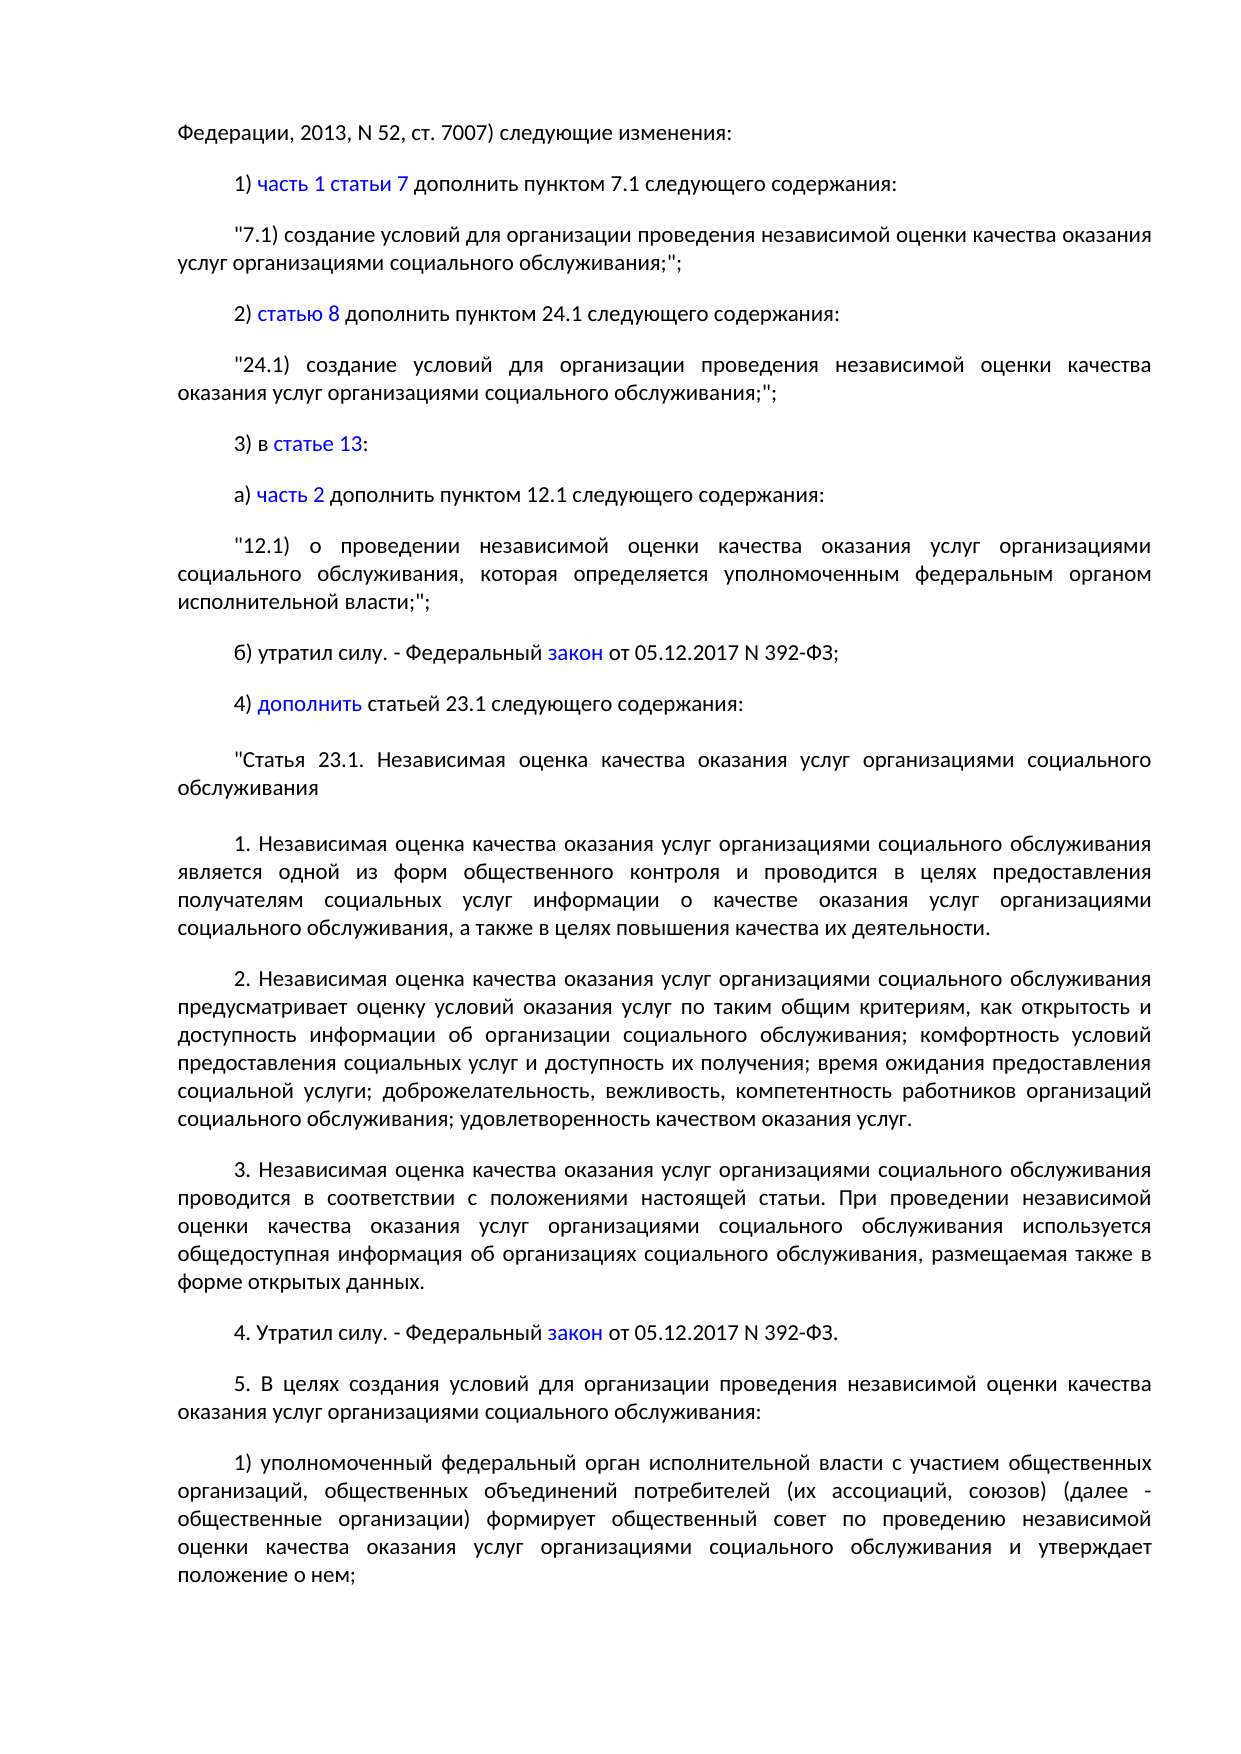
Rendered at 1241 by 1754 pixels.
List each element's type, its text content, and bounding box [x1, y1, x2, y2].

text 3. Независимая оценка качества оказания услуг организациями социального обслуживания проводится в соответствии с положениями настоящей статьи. При проведении независимой оценки качества оказания услуг организациями социального обслуживания используется общедоступная информация об организациях социального обслуживания, размещаемая также в форме открытых данных. [177, 1155, 1152, 1295]
text 1. Независимая оценка качества оказания услуг организациями социального обслуживания является одной из форм общественного контроля и проводится в целях предоставления получателям социальных услуг информации о качестве оказания услуг организациями социального обслуживания, а также в целях повышения качества их деятельности. [177, 829, 1152, 941]
text 2. Независимая оценка качества оказания услуг организациями социального обслуживания предусматривает оценку условий оказания услуг по таким общим критериям, как открытость и доступность информации об организации социального обслуживания; комфортность условий предоставления социальных услуг и доступность их получения; время ожидания предоставления социальной услуги; доброжелательность, вежливость, компетентность работников организаций социального обслуживания; удовлетворенность качеством оказания услуг. [177, 964, 1152, 1132]
text 5. В целях создания условий для организации проведения независимой оценки качества оказания услуг организациями социального обслуживания: [177, 1369, 1152, 1425]
text 3) в статье 13: [177, 429, 1152, 457]
text а) часть 2 дополнить пунктом 12.1 следующего содержания: [177, 480, 1152, 508]
text "24.1) создание условий для организации проведения независимой оценки качества оказания услуг организациями социального обслуживания;"; [177, 350, 1152, 406]
text 1) уполномоченный федеральный орган исполнительной власти с участием общественных организаций, общественных объединений потребителей (их ассоциаций, союзов) (далее - общественные организации) формирует общественный совет по проведению независимой оценки качества оказания услуг организациями социального обслуживания и утверждает положение о нем; [177, 1448, 1152, 1588]
text 4. Утратил силу. - Федеральный закон от 05.12.2017 N 392-ФЗ. [177, 1318, 1152, 1346]
text "Статья 23.1. Независимая оценка качества оказания услуг организациями социального обслуживания [177, 745, 1152, 801]
text "12.1) о проведении независимой оценки качества оказания услуг организациями социального обслуживания, которая определяется уполномоченным федеральным органом исполнительной власти;"; [177, 531, 1152, 615]
text 2) статью 8 дополнить пунктом 24.1 следующего содержания: [177, 299, 1152, 327]
text 1) часть 1 статьи 7 дополнить пунктом 7.1 следующего содержания: [177, 169, 1152, 197]
text 4) дополнить статьей 23.1 следующего содержания: [177, 689, 1152, 717]
text "7.1) создание условий для организации проведения независимой оценки качества оказания услуг организациями социального обслуживания;"; [177, 220, 1152, 276]
text б) утратил силу. - Федеральный закон от 05.12.2017 N 392-ФЗ; [177, 638, 1152, 666]
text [177, 118, 1152, 146]
